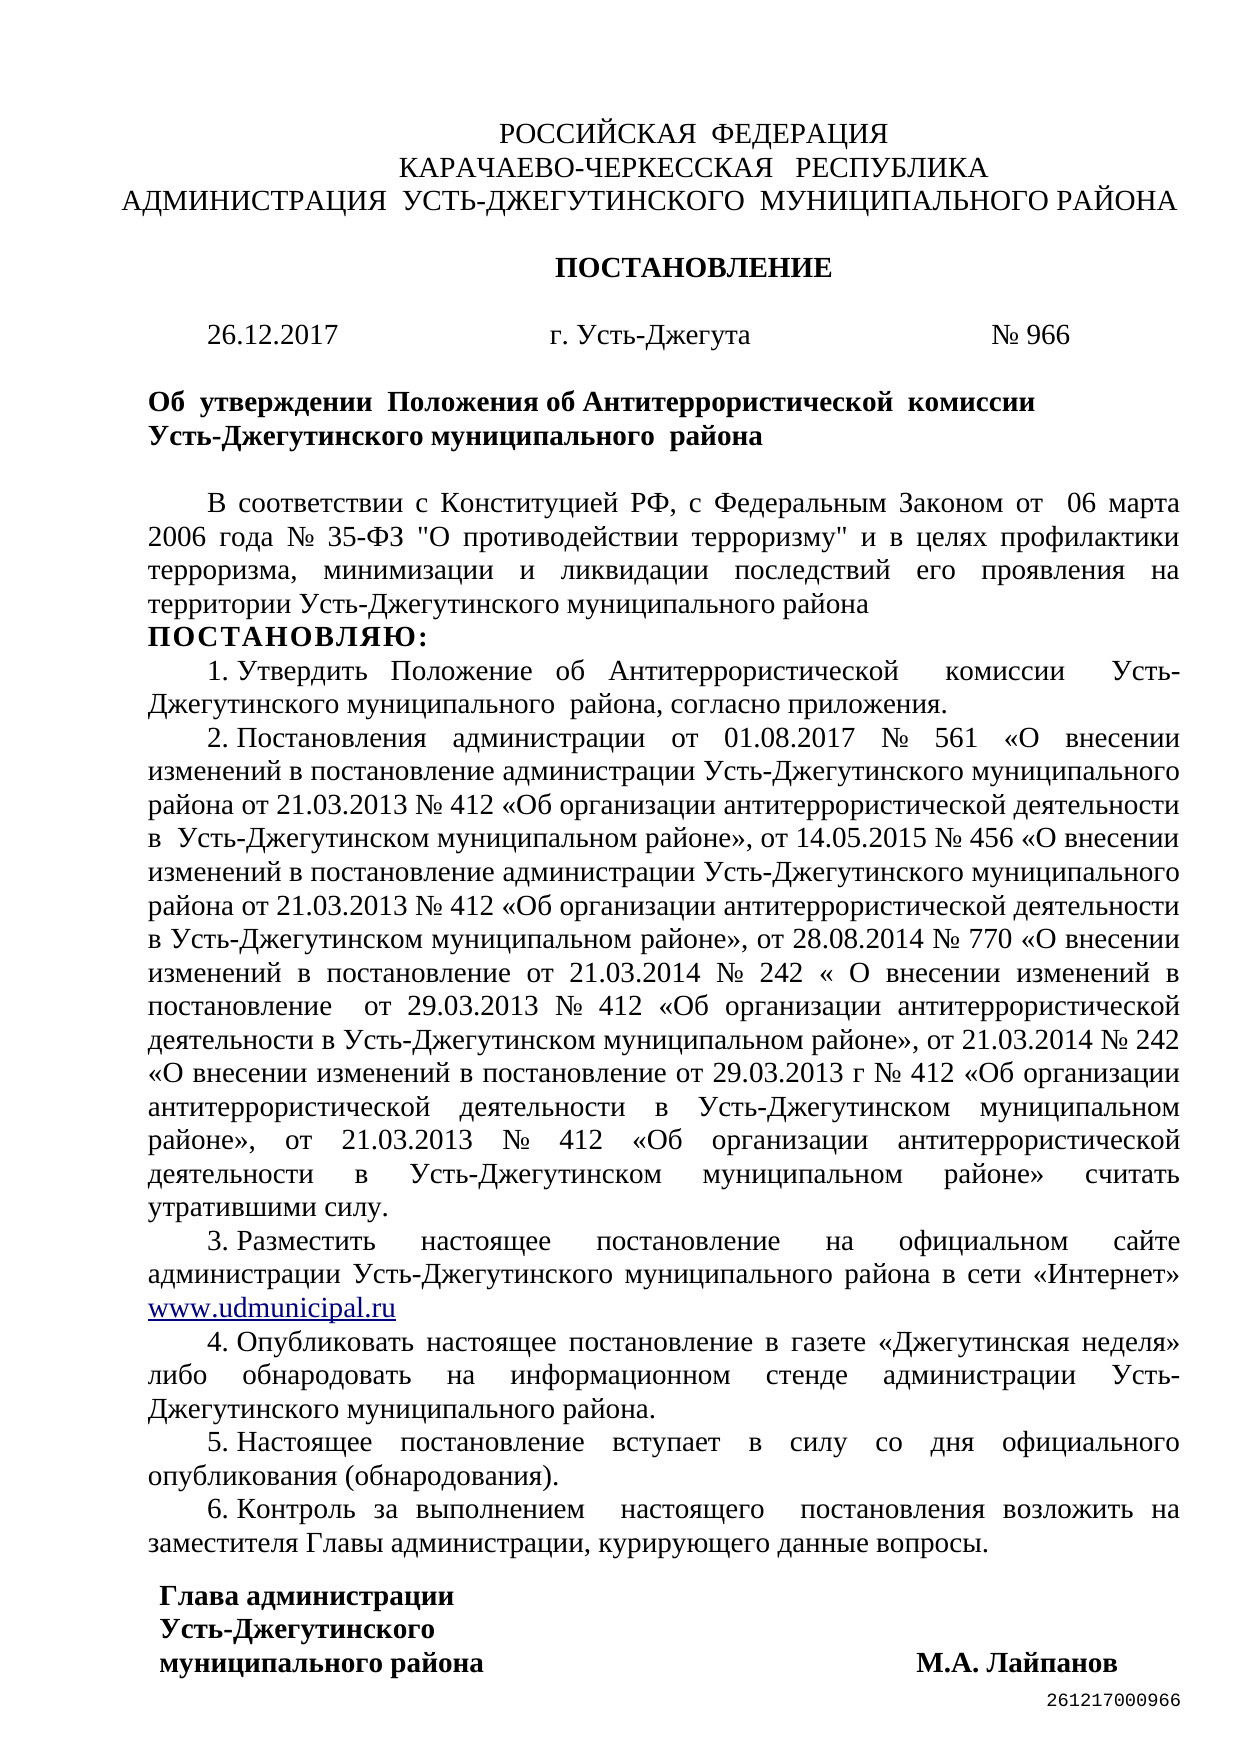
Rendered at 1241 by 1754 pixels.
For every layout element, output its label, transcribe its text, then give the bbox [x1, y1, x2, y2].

text КАРАЧАЕВО-ЧЕРКЕССКАЯ РЕСПУБЛИКА [148, 150, 1181, 183]
text ПОСТАНОВЛЯЮ: [148, 619, 1181, 653]
list Утвердить Положение об Антитеррористической комиссии Усть-Джегутинского муниципального района, согласно приложения. [148, 653, 1181, 720]
text Об утверждении Положения об Антитеррористической комиссии [148, 384, 1181, 418]
text 26.12.2017 г. Усть-Джегута № 966 [148, 317, 1181, 351]
text Усть-Джегутинского муниципального района [148, 418, 1181, 452]
table_header Глава администрации Усть-Джегутинского муниципального района [148, 1578, 897, 1678]
list Настоящее постановление вступает в силу со дня официального опубликования (обнародования). [148, 1424, 1181, 1491]
list Опубликовать настоящее постановление в газете «Джегутинская неделя» либо обнародовать на информационном стенде администрации Усть-Джегутинского муниципального района. [148, 1324, 1181, 1424]
text ПОСТАНОВЛЕНИЕ [148, 250, 1181, 284]
subtitle РОССИЙСКАЯ ФЕДЕРАЦИЯ [148, 116, 1181, 150]
list Постановления администрации от 01.08.2017 № 561 «О внесении изменений в постановление администрации Усть-Джегутинского муниципального района от 21.03.2013 № 412 «Об организации антитеррористической деятельности в Усть-Джегутинском муниципальном районе», от 14.05.2015 № 456 «О внесении изменений в постановление администрации Усть-Джегутинского муниципального района от 21.03.2013 № 412 «Об организации антитеррористической деятельности в Усть-Джегутинском муниципальном районе», от 28.08.2014 № 770 «О внесении изменений в постановление от 21.03.2014 № 242 « О внесении изменений в постановление от 29.03.2013 № 412 «Об организации антитеррористической деятельности в Усть-Джегутинском муниципальном районе», от 21.03.2014 № 242 «О внесении изменений в постановление от 29.03.2013 г № 412 «Об организации антитеррористической деятельности в Усть-Джегутинском муниципальном районе», от 21.03.2013 № 412 «Об организации антитеррористической деятельности в Усть-Джегутинском муниципальном районе» считать утратившими силу. [148, 720, 1181, 1223]
subtitle В соответствии с Конституцией РФ, с Федеральным Законом от 06 марта 2006 года № 35-ФЗ "О противодействии терроризму" и в целях профилактики терроризма, минимизации и ликвидации последствий его проявления на территории Усть-Джегутинского муниципального района [148, 485, 1181, 619]
list Контроль за выполнением настоящего постановления возложить на заместителя Главы администрации, курирующего данные вопросы. [148, 1491, 1181, 1558]
table_header М.А. Лайпанов [898, 1578, 1145, 1678]
list Разместить настоящее постановление на официальном сайте администрации Усть-Джегутинского муниципального района в сети «Интернет» www.udmunicipal.ru [148, 1223, 1181, 1324]
text АДМИНИСТРАЦИЯ УСТЬ-ДЖЕГУТИНСКОГО МУНИЦИПАЛЬНОГО РАЙОНА [89, 183, 1211, 217]
